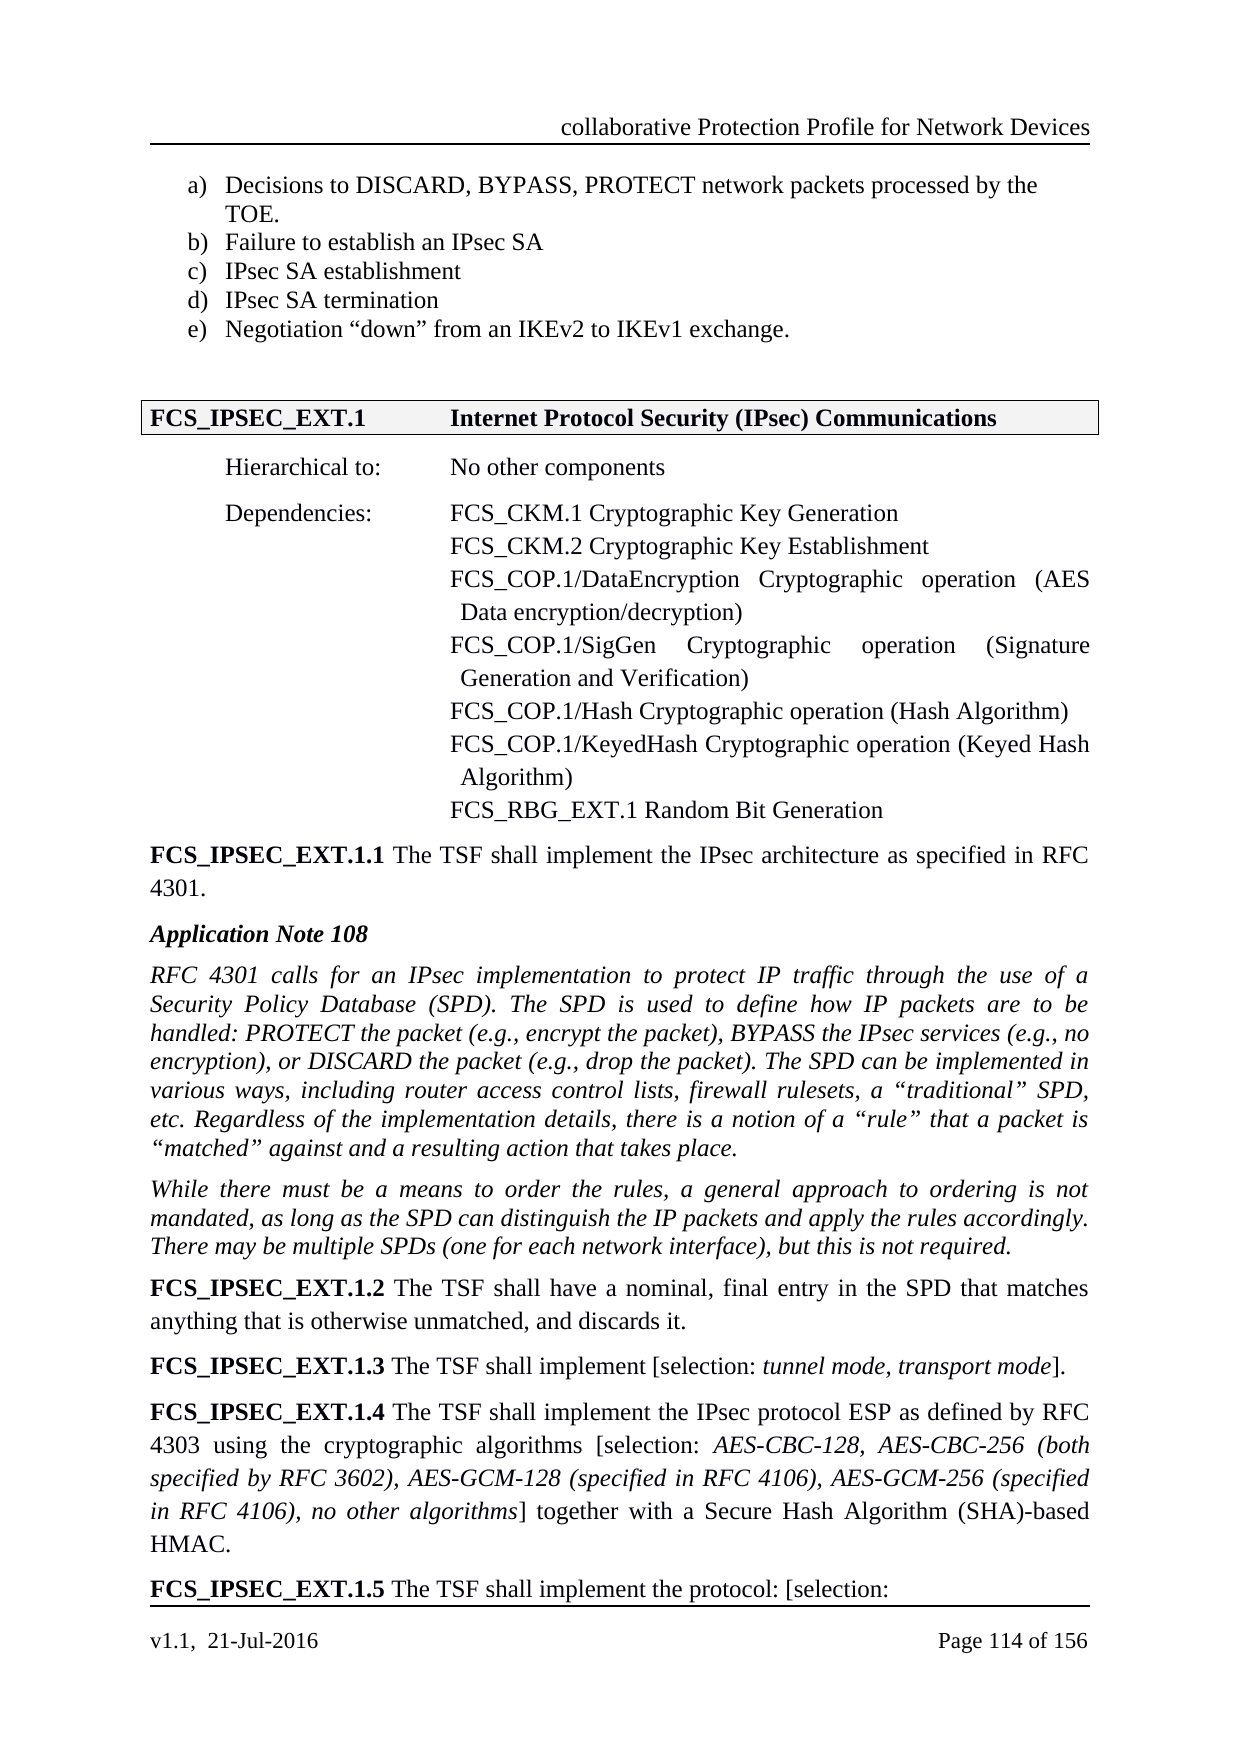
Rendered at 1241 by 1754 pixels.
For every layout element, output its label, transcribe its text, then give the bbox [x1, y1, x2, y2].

text FCS_COP.1/DataEncryption Cryptographic operation (AES Data encryption/decryption) [450, 564, 1090, 626]
list IPsec SA establishment [187, 256, 1090, 285]
text FCS_IPSEC_EXT.1.3 The TSF shall implement [selection: tunnel mode, transport mode]. [150, 1351, 1090, 1380]
text Hierarchical to: No other components [225, 452, 1090, 481]
list IPsec SA termination [187, 285, 1090, 314]
text FCS_IPSEC_EXT.1.5 The TSF shall implement the protocol: [selection: [150, 1574, 1090, 1603]
text RFC 4301 calls for an IPsec implementation to protect IP traffic through the use of a Security Policy Database (SPD). The SPD is used to define how IP packets are to be handled: PROTECT the packet (e.g., encrypt the packet), BYPASS the IPsec services (e.g., no encryption), or DISCARD the packet (e.g., drop the packet). The SPD can be implemented in various ways, including router access control lists, firewall rulesets, a “traditional” SPD, etc. Regardless of the implementation details, there is a notion of a “rule” that a packet is “matched” against and a resulting action that takes place. [150, 960, 1090, 1161]
text FCS_COP.1/SigGen Cryptographic operation (Signature Generation and Verification) [450, 630, 1090, 692]
text Dependencies: FCS_CKM.1 Cryptographic Key Generation [225, 498, 1090, 526]
text FCS_IPSEC_EXT.1.4 The TSF shall implement the IPsec protocol ESP as defined by RFC 4303 using the cryptographic algorithms [selection: AES-CBC-128, AES-CBC-256 (both specified by RFC 3602), AES-GCM-128 (specified in RFC 4106), AES-GCM-256 (specified in RFC 4106), no other algorithms] together with a Secure Hash Algorithm (SHA)-based HMAC. [150, 1397, 1090, 1558]
text While there must be a means to order the rules, a general approach to ordering is not mandated, as long as the SPD can distinguish the IP packets and apply the rules accordingly. There may be multiple SPDs (one for each network interface), but this is not required. [150, 1174, 1090, 1260]
text FCS_COP.1/Hash Cryptographic operation (Hash Algorithm) [450, 696, 1090, 724]
list Decisions to DISCARD, BYPASS, PROTECT network packets processed by the TOE. [187, 170, 1090, 227]
list Failure to establish an IPsec SA [187, 227, 1090, 256]
text FCS_CKM.2 Cryptographic Key Establishment [450, 531, 1090, 559]
text FCS_COP.1/KeyedHash Cryptographic operation (Keyed Hash Algorithm) [450, 729, 1090, 791]
text FCS_RBG_EXT.1 Random Bit Generation [375, 795, 1090, 824]
text FCS_IPSEC_EXT.1.1 The TSF shall implement the IPsec architecture as specified in RFC 4301. [150, 840, 1090, 902]
list Negotiation “down” from an IKEv2 to IKEv1 exchange. [187, 314, 1090, 342]
text FCS_IPSEC_EXT.1 Internet Protocol Security (IPsec) Communications [142, 401, 1098, 434]
text FCS_IPSEC_EXT.1.2 The TSF shall have a nominal, final entry in the SPD that matches anything that is otherwise unmatched, and discards it. [150, 1273, 1090, 1334]
